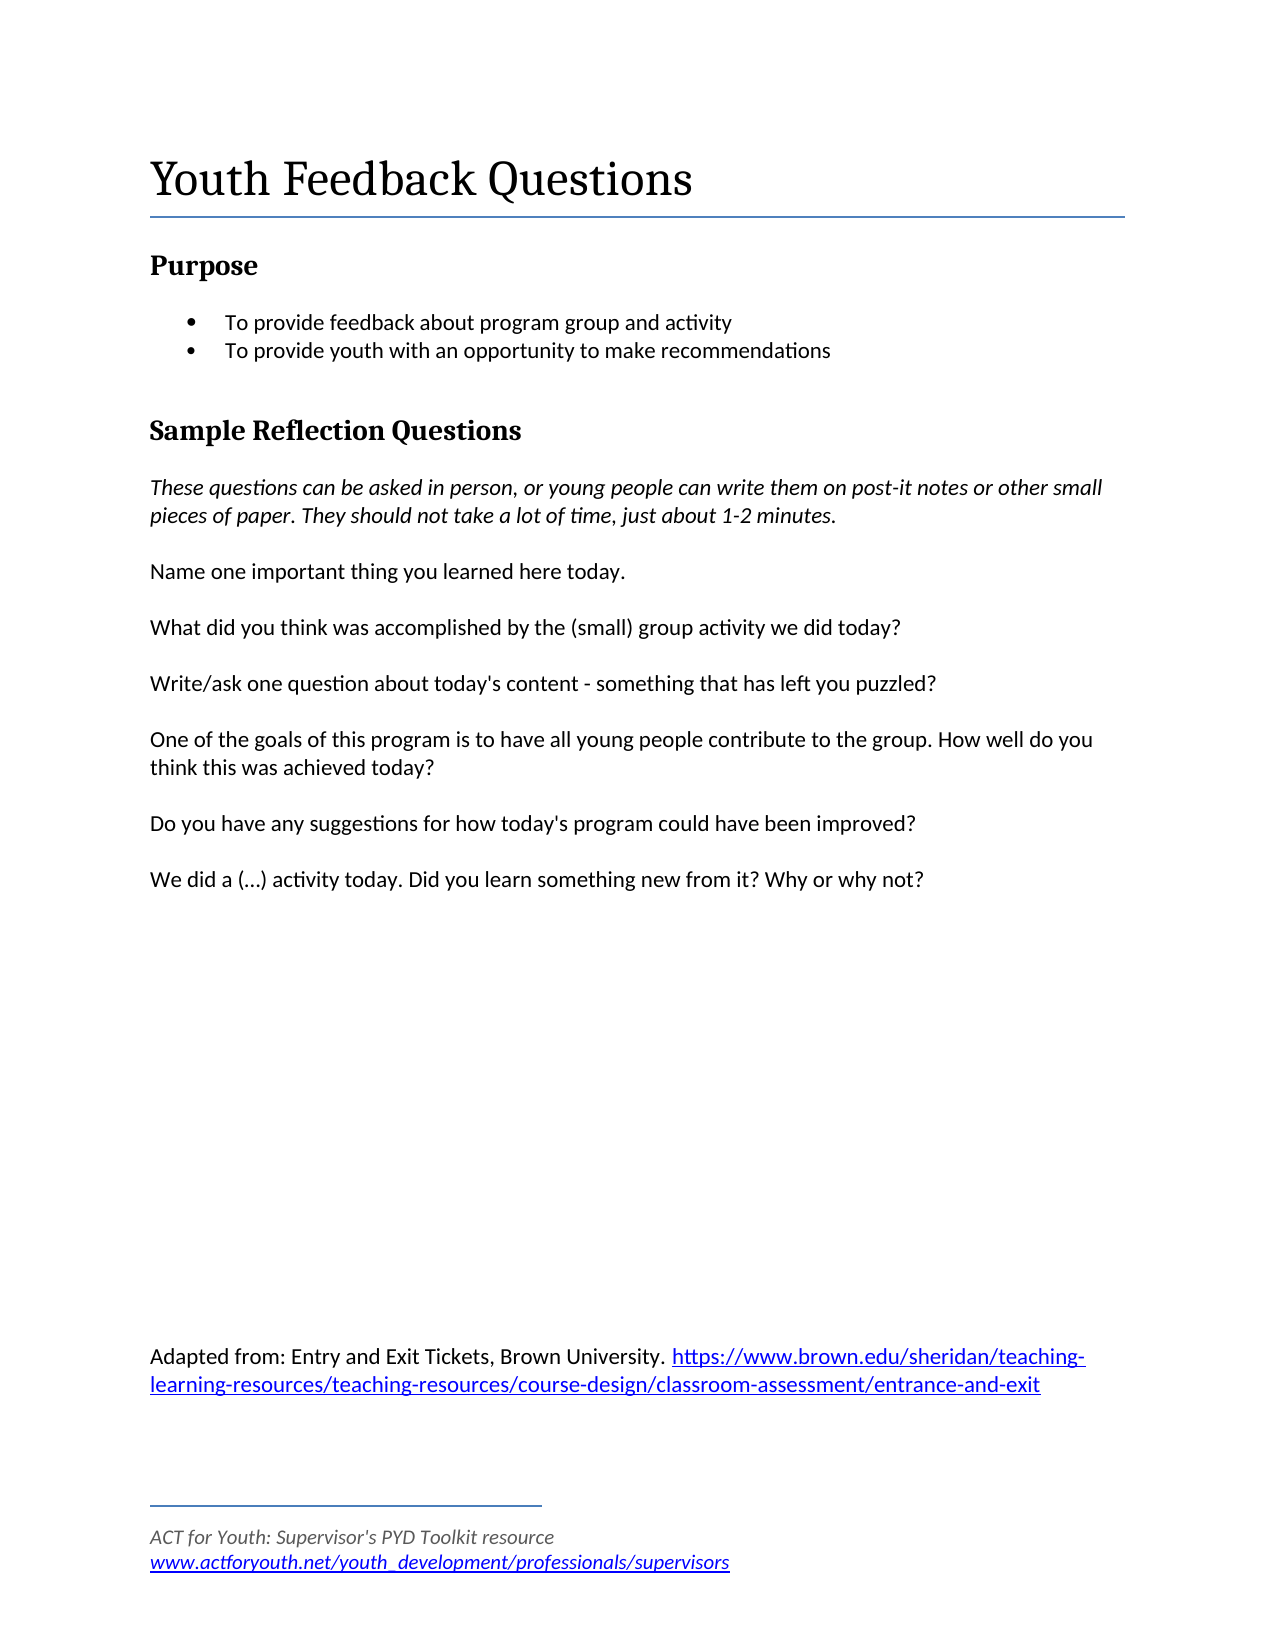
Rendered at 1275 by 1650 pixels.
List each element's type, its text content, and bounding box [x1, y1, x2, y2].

title Youth Feedback Questions [150, 150, 1125, 216]
text Name one important thing you learned here today. [150, 557, 1125, 585]
subtitle Purpose [150, 249, 1125, 283]
text Adapted from: Entry and Exit Tickets, Brown University. https://www.brown.edu/sheridan/teaching-learning-resources/teaching-resources/course-design/classroom-assessment/entrance-and-exit [150, 1342, 1125, 1398]
text One of the goals of this program is to have all young people contribute to the group. How well do you think this was achieved today? [150, 725, 1125, 781]
text What did you think was accomplished by the (small) group activity we did today? [150, 613, 1125, 641]
subtitle Sample Reflection Questions [150, 414, 1125, 448]
text Do you have any suggestions for how today's program could have been improved? [150, 809, 1125, 837]
list To provide youth with an opportunity to make recommendations [187, 336, 1125, 364]
list To provide feedback about program group and activity [187, 308, 1125, 336]
text Write/ask one question about today's content - something that has left you puzzled? [150, 669, 1125, 697]
text We did a (…) activity today. Did you learn something new from it? Why or why not? [150, 865, 1125, 893]
text These questions can be asked in person, or young people can write them on post-it notes or other small pieces of paper. They should not take a lot of time, just about 1-2 minutes. [150, 473, 1125, 529]
